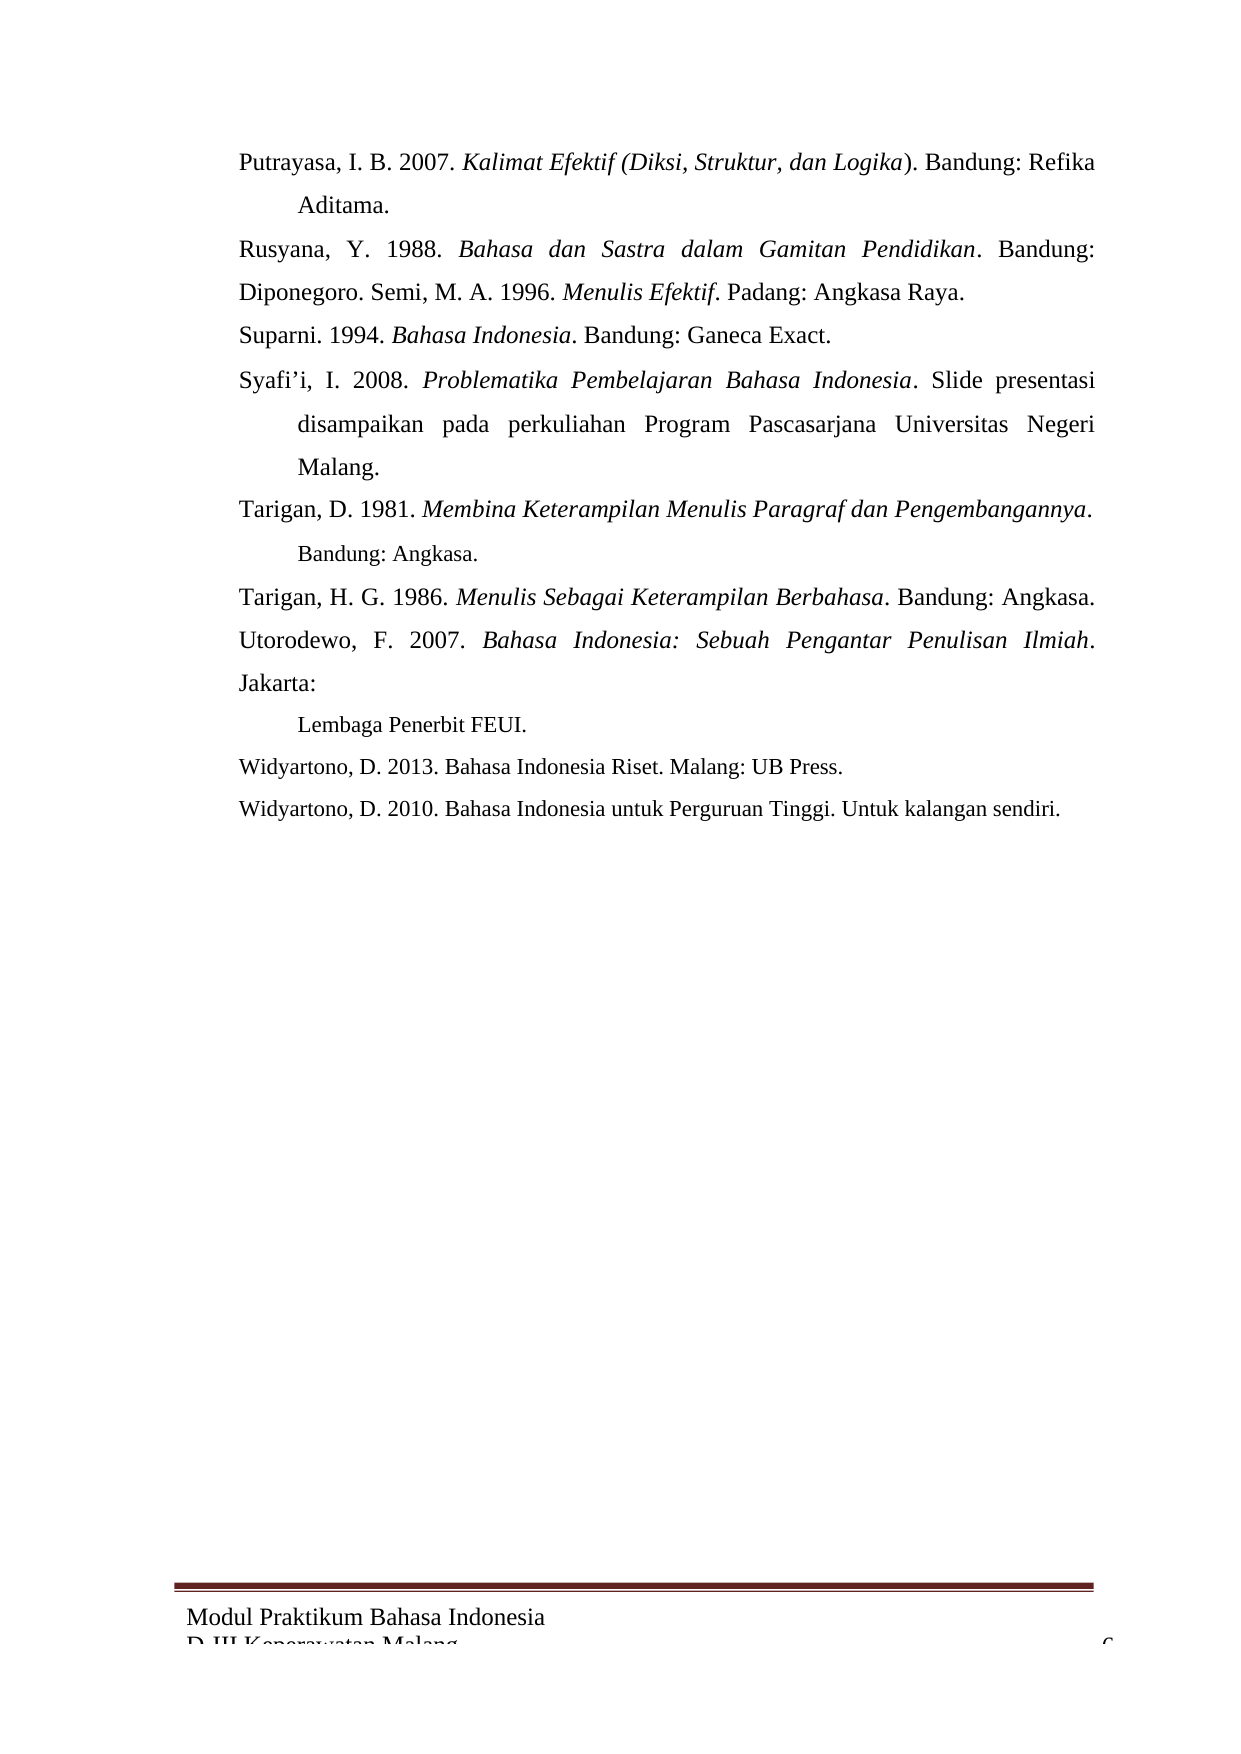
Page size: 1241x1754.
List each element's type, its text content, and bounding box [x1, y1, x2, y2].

text Syafi’i, I. 2008. Problematika Pembelajaran Bahasa Indonesia. Slide presentasi disampaikan pada perkuliahan Program Pascasarjana Universitas Negeri Malang. [238, 366, 1096, 481]
text Widyartono, D. 2013. Bahasa Indonesia Riset. Malang: UB Press. [238, 753, 1107, 779]
text Rusyana, Y. 1988. Bahasa dan Sastra dalam Gamitan Pendidikan. Bandung: Diponegoro. Semi, M. A. 1996. Menulis Efektif. Padang: Angkasa Raya. [238, 234, 1095, 306]
text Putrayasa, I. B. 2007. Kalimat Efektif (Diksi, Struktur, dan Logika). Bandung: Refika Aditama. [238, 147, 1095, 219]
text Tarigan, H. G. 1986. Menulis Sebagai Keterampilan Berbahasa. Bandung: Angkasa. Utorodewo, F. 2007. Bahasa Indonesia: Sebuah Pengantar Penulisan Ilmiah. Jakarta: [238, 582, 1095, 697]
text Widyartono, D. 2010. Bahasa Indonesia untuk Perguruan Tinggi. Untuk kalangan sendiri. [238, 795, 1107, 821]
text Lembaga Penerbit FEUI. [297, 711, 1107, 738]
text Bandung: Angkasa. [297, 540, 1107, 566]
text Suparni. 1994. Bahasa Indonesia. Bandung: Ganeca Exact. [238, 320, 1107, 349]
text Tarigan, D. 1981. Membina Keterampilan Menulis Paragraf dan Pengembangannya. [238, 495, 1107, 523]
